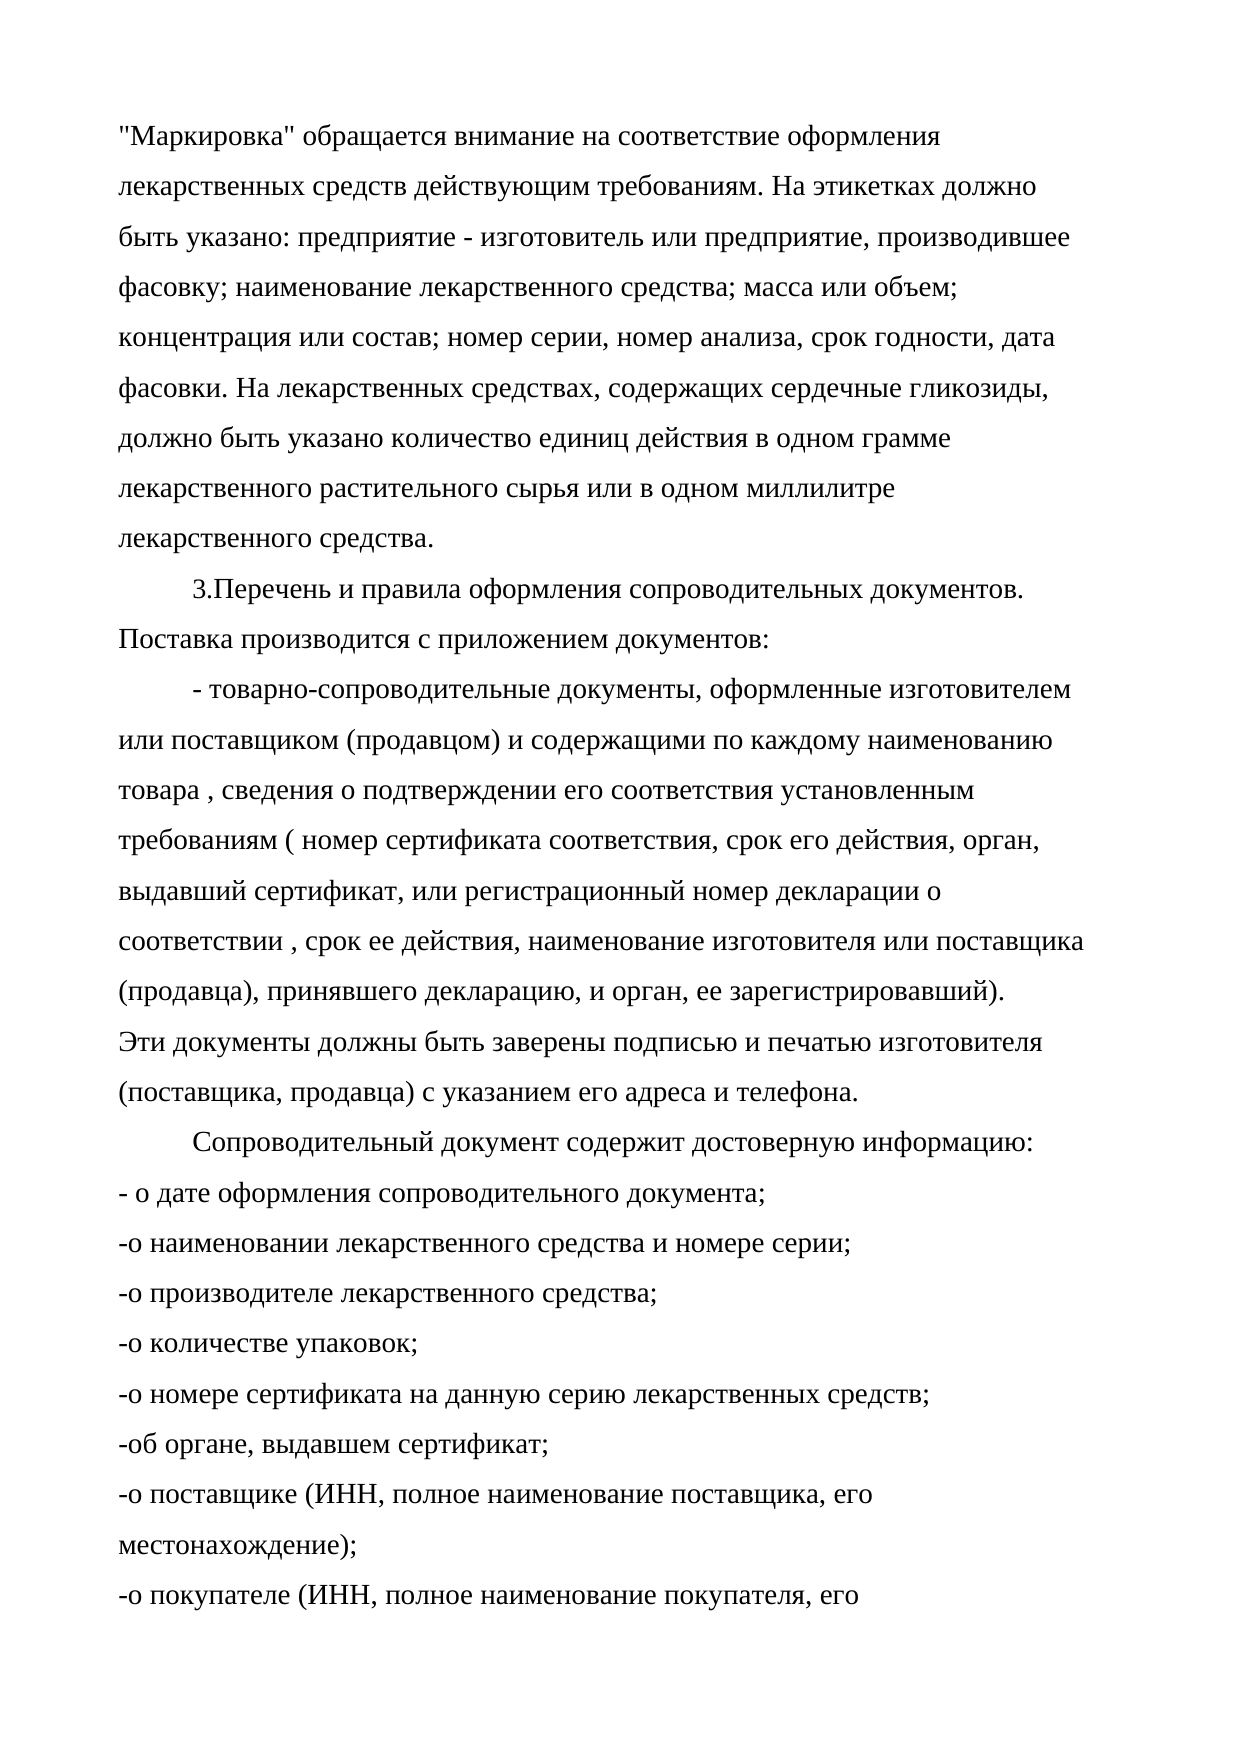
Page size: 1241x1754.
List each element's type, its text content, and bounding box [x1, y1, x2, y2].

text -о покупателе (ИНН, полное наименование покупателя, его [118, 1577, 1092, 1611]
text (поставщика, продавца) с указанием его адреса и телефона. [118, 1074, 1092, 1108]
text Эти документы должны быть заверены подписью и печатью изготовителя [118, 1024, 1092, 1057]
text -о количестве упаковок; [118, 1326, 1092, 1359]
text 3.Перечень и правила оформления сопроводительных документов. [192, 571, 1092, 604]
text требованиям ( номер сертификата соответствия, срок его действия, орган, [118, 822, 1092, 856]
text -о производителе лекарственного средства; [118, 1275, 1092, 1309]
text -о номере сертификата на данную серию лекарственных средств; [118, 1376, 1092, 1409]
text - о дате оформления сопроводительного документа; [118, 1175, 1092, 1208]
text -о поставщике (ИНН, полное наименование поставщика, его [118, 1477, 1092, 1510]
text -о наименовании лекарственного средства и номере серии; [118, 1225, 1092, 1258]
text соответствии , срок ее действия, наименование изготовителя или поставщика [118, 923, 1092, 957]
text Сопроводительный документ содержит достоверную информацию: [192, 1124, 1092, 1158]
text Поставка производится с приложением документов: [118, 621, 1092, 655]
text выдавший сертификат, или регистрационный номер декларации о [118, 873, 1092, 906]
text - товарно-сопроводительные документы, оформленные изготовителем или поставщиком (продавцом) и содержащими по каждому наименованию [118, 672, 1092, 755]
text -об органе, выдавшем сертификат; [118, 1426, 1092, 1460]
text (продавца), принявшего декларацию, и орган, ее зарегистрировавший). [118, 973, 1092, 1007]
text товара , сведения о подтверждении его соответствия установленным [118, 772, 1092, 806]
text местонахождение); [118, 1527, 1092, 1560]
